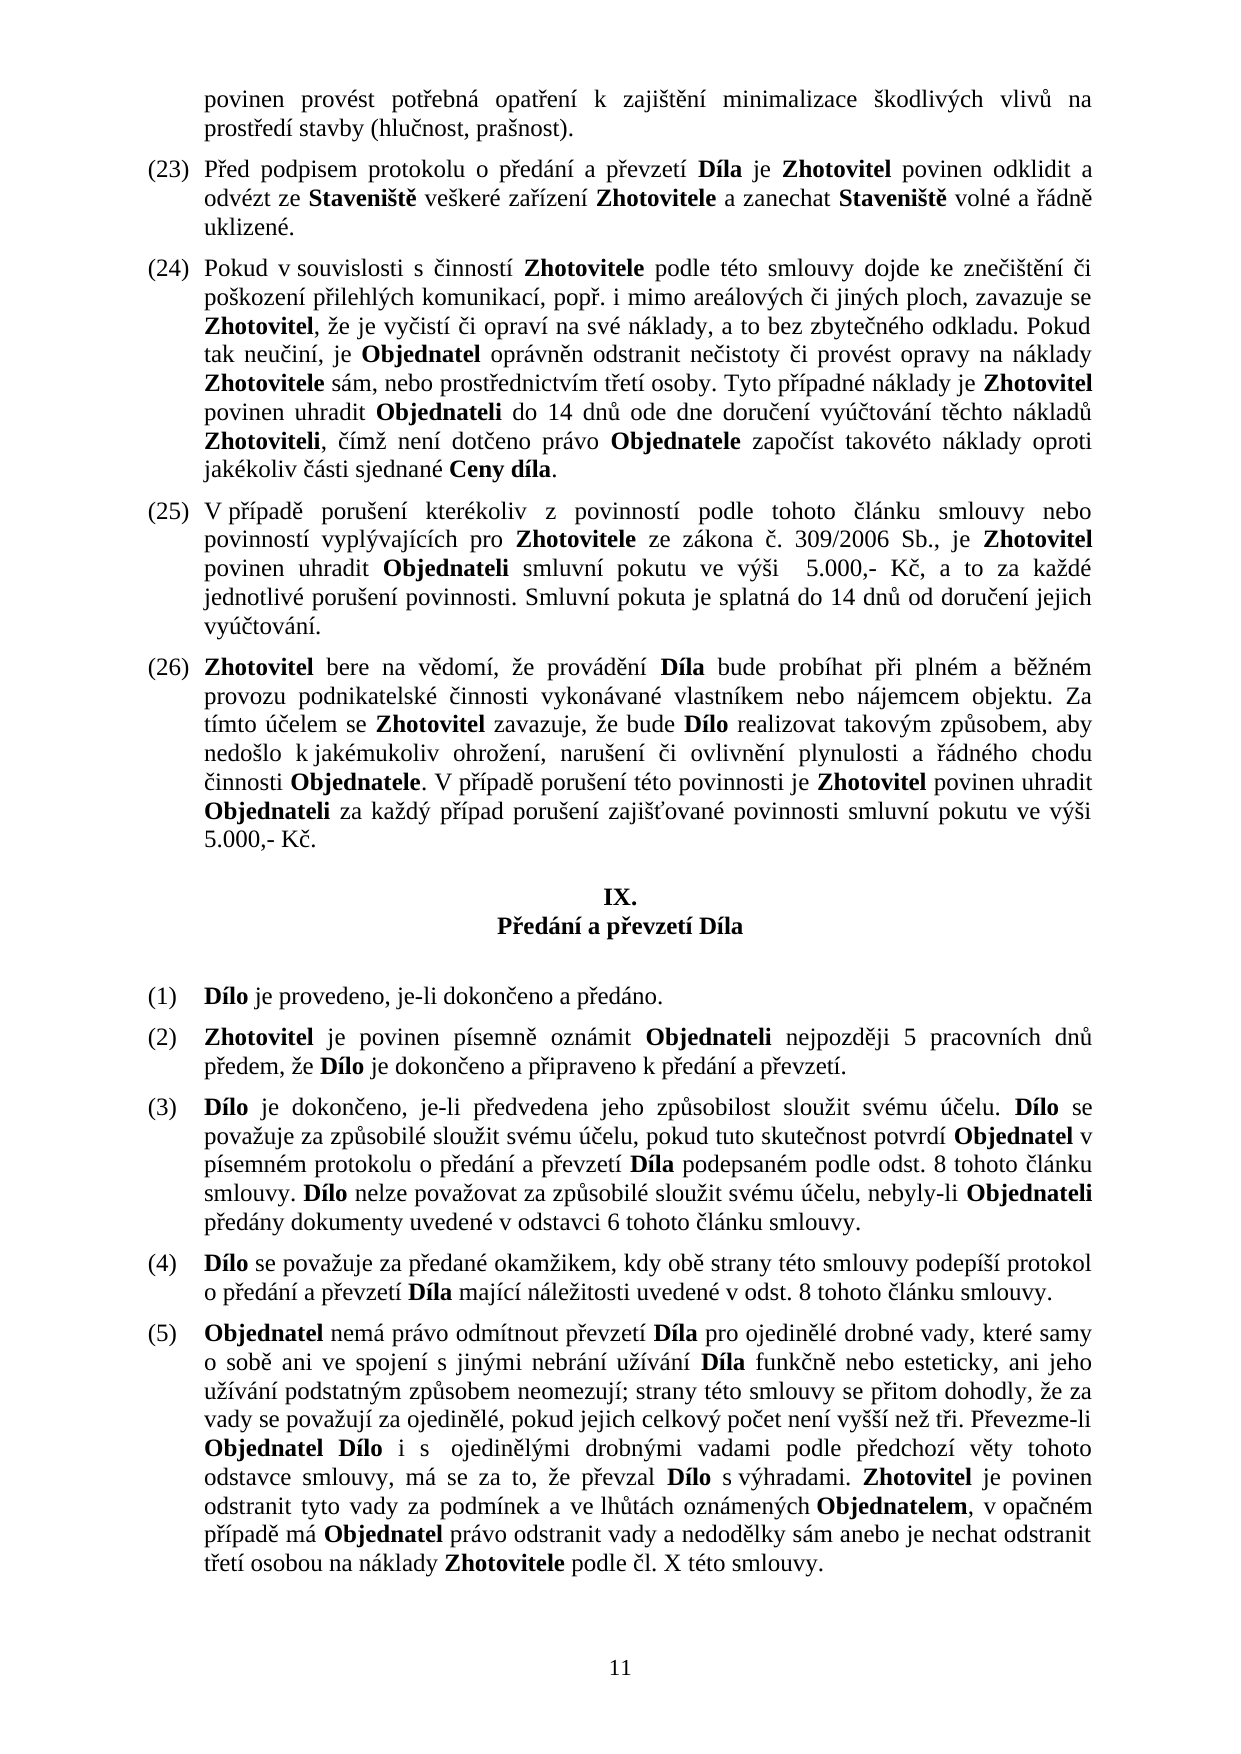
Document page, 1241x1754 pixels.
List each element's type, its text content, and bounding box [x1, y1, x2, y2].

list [148, 84, 1093, 142]
list Zhotovitel je povinen písemně oznámit Objednateli nejpozději 5 pracovních dnů předem, že Dílo je dokončeno a připraveno k předání a převzetí. [148, 1022, 1093, 1079]
list Objednatel nemá právo odmítnout převzetí Díla pro ojedinělé drobné vady, které samy o sobě ani ve spojení s jinými nebrání užívání Díla funkčně nebo esteticky, ani jeho užívání podstatným způsobem neomezují; strany této smlouvy se přitom dohodly, že za vady se považují za ojedinělé, pokud jejich celkový počet není vyšší než tři. Převezme-li Objednatel Dílo i s ojedinělými drobnými vadami podle předchozí věty tohoto odstavce smlouvy, má se za to, že převzal Dílo s výhradami. Zhotovitel je povinen odstranit tyto vady za podmínek a ve lhůtách oznámených Objednatelem, v opačném případě má Objednatel právo odstranit vady a nedodělky sám anebo je nechat odstranit třetí osobou na náklady Zhotovitele podle čl. X této smlouvy. [148, 1318, 1093, 1577]
list Dílo se považuje za předané okamžikem, kdy obě strany této smlouvy podepíší protokol o předání a převzetí Díla mající náležitosti uvedené v odst. 8 tohoto článku smlouvy. [148, 1248, 1093, 1306]
text Předání a převzetí Díla [148, 911, 1093, 939]
list Dílo je dokončeno, je-li předvedena jeho způsobilost sloužit svému účelu. Dílo se považuje za způsobilé sloužit svému účelu, pokud tuto skutečnost potvrdí Objednatel v písemném protokolu o předání a převzetí Díla podepsaném podle odst. 8 tohoto článku smlouvy. Dílo nelze považovat za způsobilé sloužit svému účelu, nebyly-li Objednateli předány dokumenty uvedené v odstavci 6 tohoto článku smlouvy. [148, 1092, 1093, 1236]
list V případě porušení kterékoliv z povinností podle tohoto článku smlouvy nebo povinností vyplývajících pro Zhotovitele ze zákona č. 309/2006 Sb., je Zhotovitel povinen uhradit Objednateli smluvní pokutu ve výši 5.000,- Kč, a to za každé jednotlivé porušení povinnosti. Smluvní pokuta je splatná do 14 dnů od doručení jejich vyúčtování. [148, 496, 1093, 639]
text IX. [148, 882, 1093, 911]
list Dílo je provedeno, je-li dokončeno a předáno. [148, 981, 1093, 1009]
list Zhotovitel bere na vědomí, že provádění Díla bude probíhat při plném a běžném provozu podnikatelské činnosti vykonávané vlastníkem nebo nájemcem objektu. Za tímto účelem se Zhotovitel zavazuje, že bude Dílo realizovat takovým způsobem, aby nedošlo k jakémukoliv ohrožení, narušení či ovlivnění plynulosti a řádného chodu činnosti Objednatele. V případě porušení této povinnosti je Zhotovitel povinen uhradit Objednateli za každý případ porušení zajišťované povinnosti smluvní pokutu ve výši 5.000,- Kč. [148, 652, 1093, 853]
list Pokud v souvislosti s činností Zhotovitele podle této smlouvy dojde ke znečištění či poškození přilehlých komunikací, popř. i mimo areálových či jiných ploch, zavazuje se Zhotovitel, že je vyčistí či opraví na své náklady, a to bez zbytečného odkladu. Pokud tak neučiní, je Objednatel oprávněn odstranit nečistoty či provést opravy na náklady Zhotovitele sám, nebo prostřednictvím třetí osoby. Tyto případné náklady je Zhotovitel povinen uhradit Objednateli do 14 dnů ode dne doručení vyúčtování těchto nákladů Zhotoviteli, čímž není dotčeno právo Objednatele započíst takovéto náklady oproti jakékoliv části sjednané Ceny díla. [148, 253, 1093, 483]
list Před podpisem protokolu o předání a převzetí Díla je Zhotovitel povinen odklidit a odvézt ze Staveniště veškeré zařízení Zhotovitele a zanechat Staveniště volné a řádně uklizené. [148, 154, 1093, 241]
